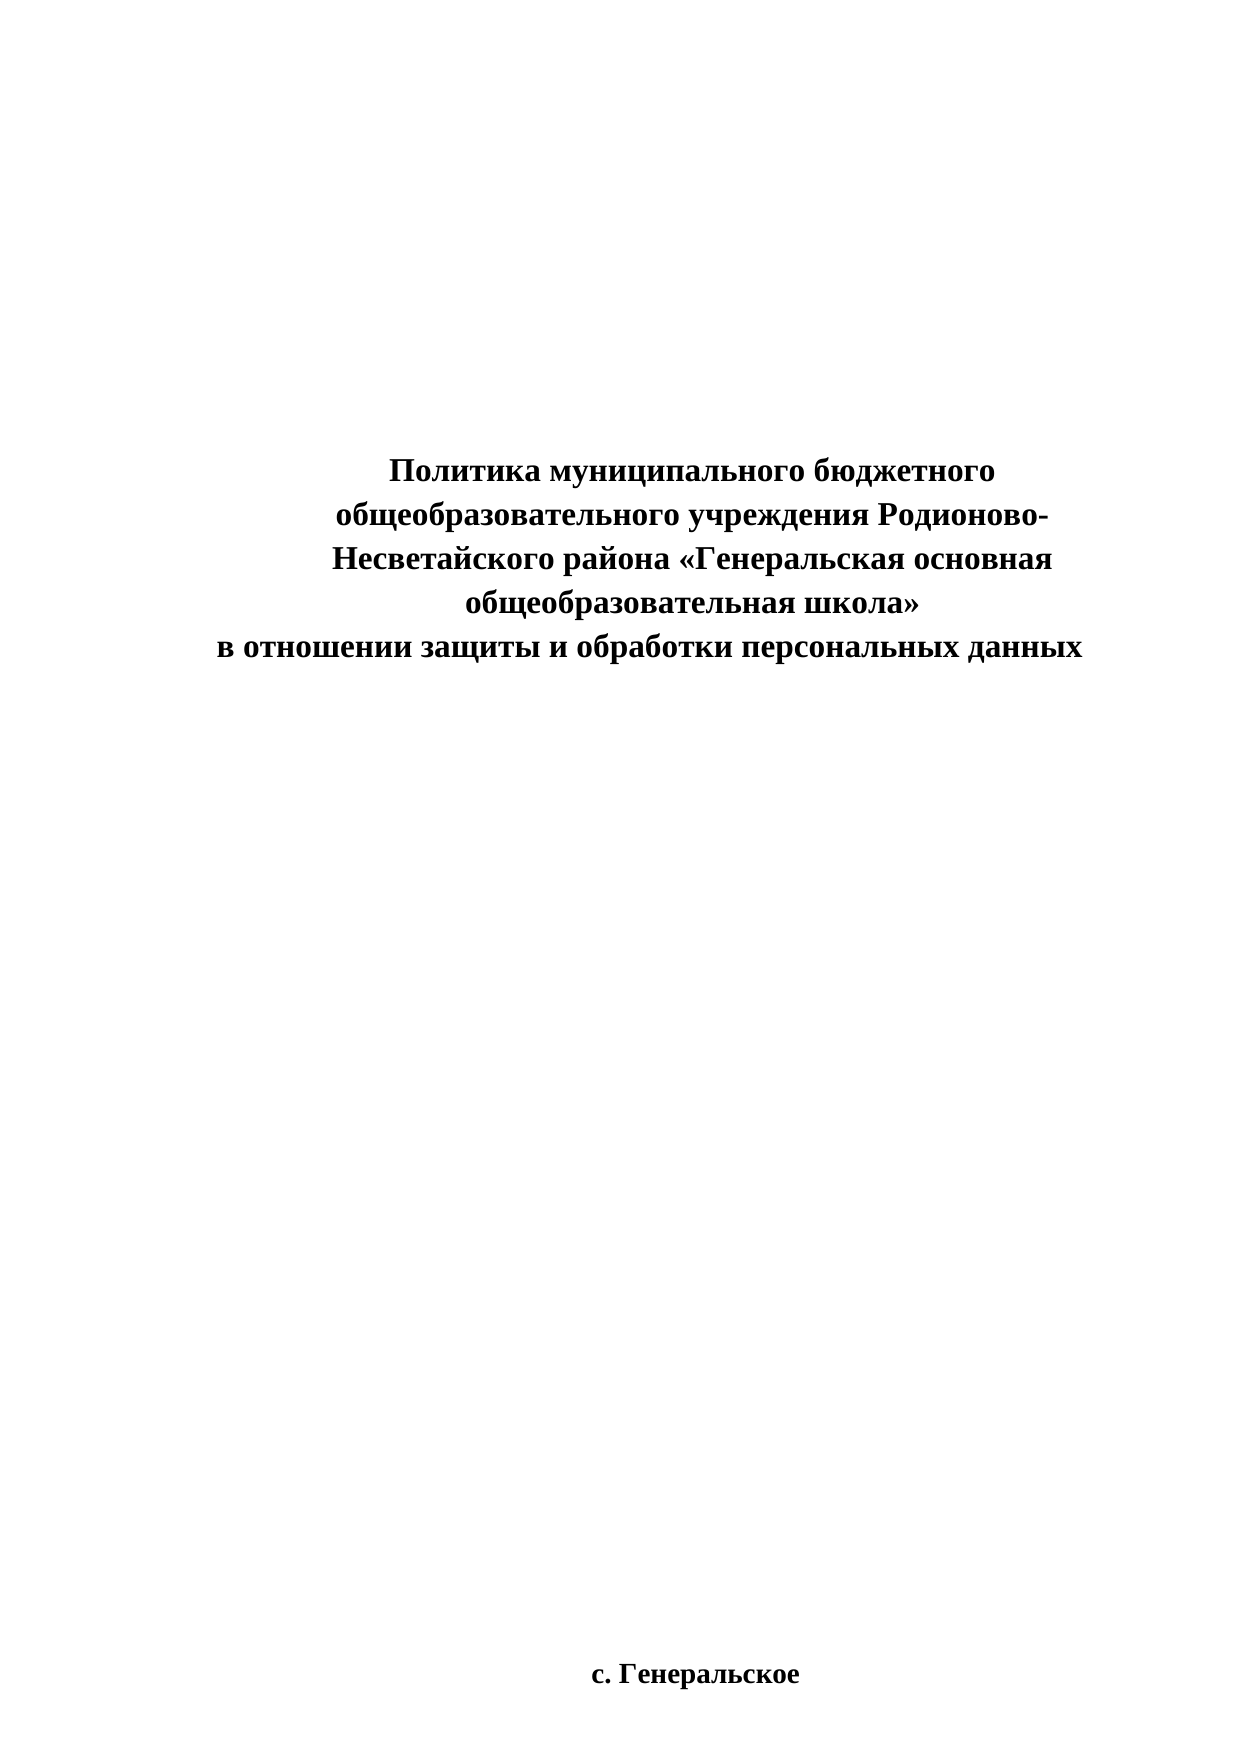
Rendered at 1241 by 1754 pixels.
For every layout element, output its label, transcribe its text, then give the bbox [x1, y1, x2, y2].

text в отношении защиты и обработки персональных данных [216, 626, 1083, 665]
text с. Генеральское [249, 1657, 1142, 1690]
text Политика муниципального бюджетного общеобразовательного учреждения Родионово-Несветайского района «Генеральская основная общеобразовательная школа» [238, 450, 1146, 621]
